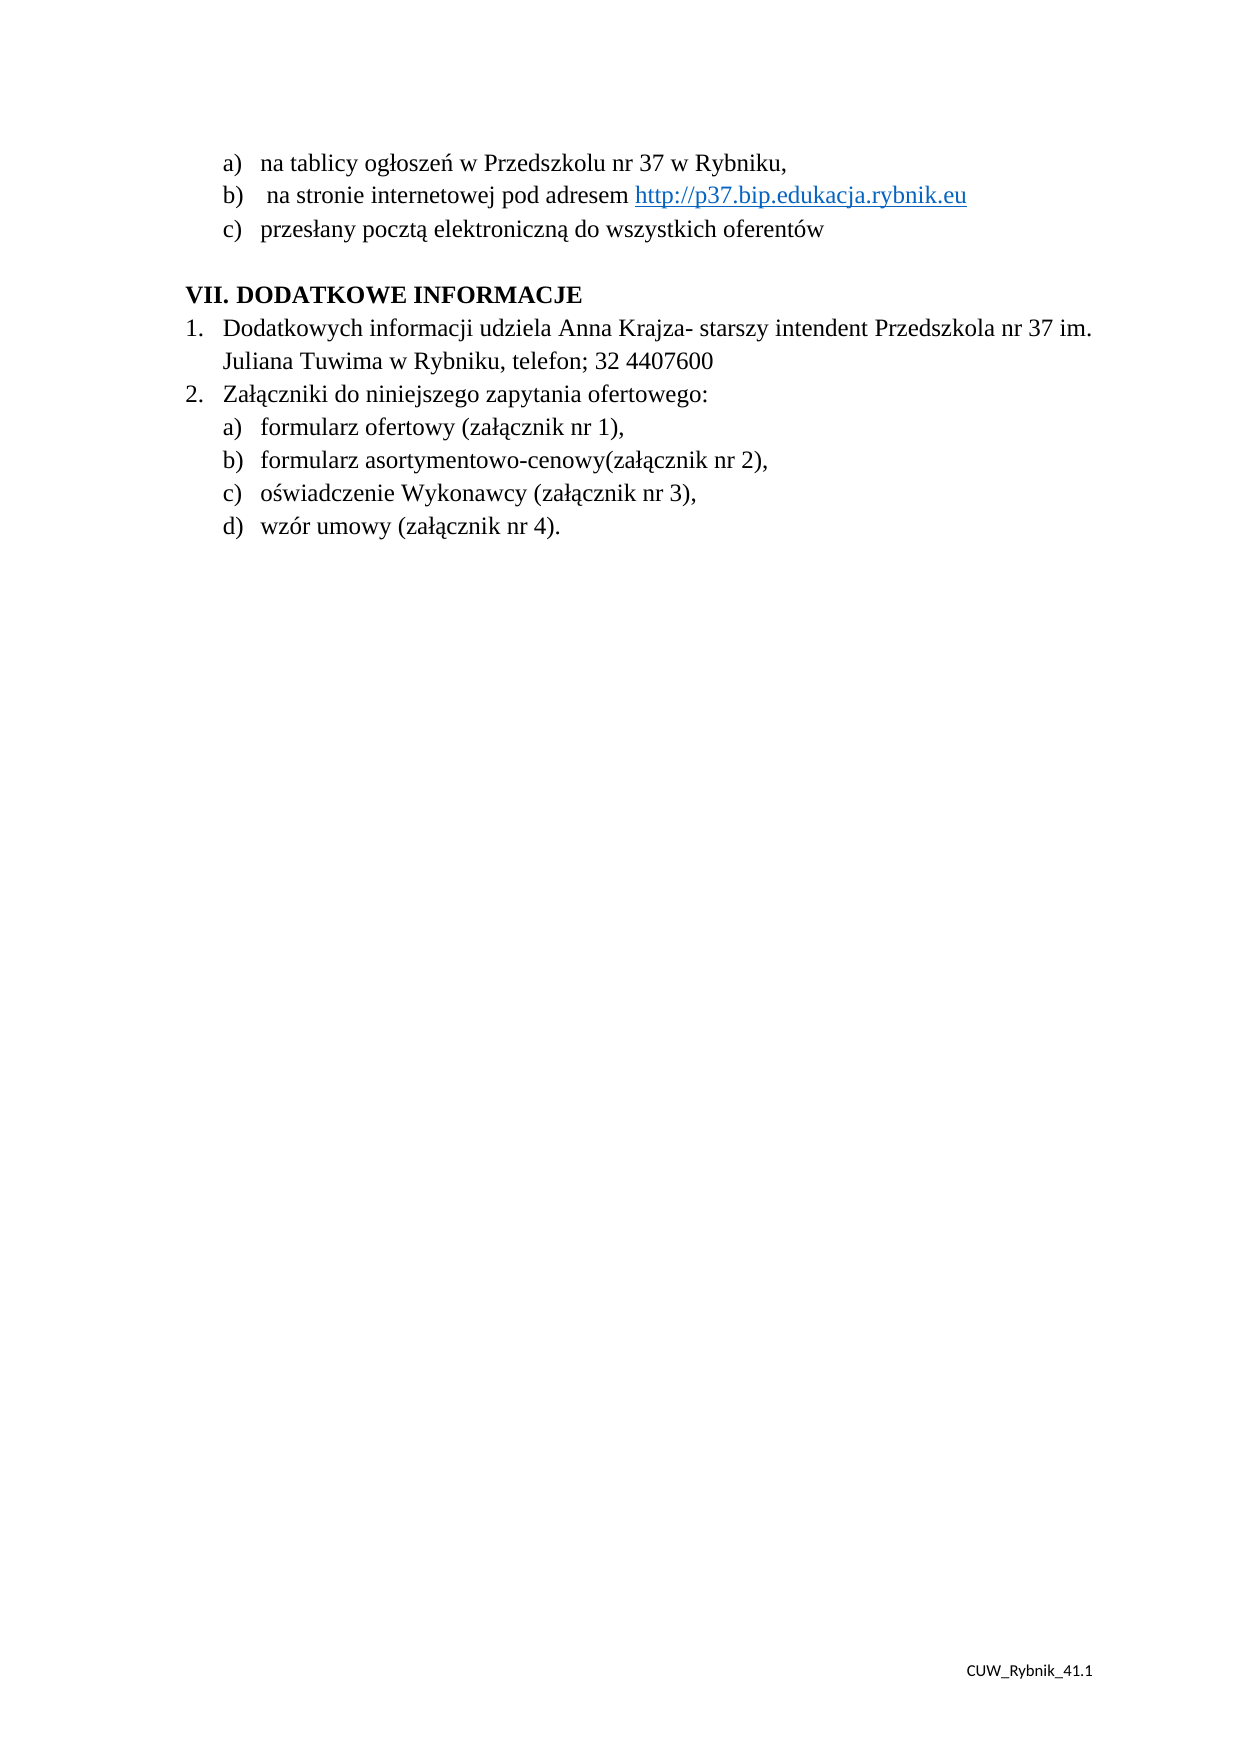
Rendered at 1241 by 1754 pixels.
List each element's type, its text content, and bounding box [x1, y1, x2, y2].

list na stronie internetowej pod adresem http://p37.bip.edukacja.rybnik.eu [223, 181, 1093, 209]
list wzór umowy (załącznik nr 4). [223, 511, 1093, 539]
list Załączniki do niniejszego zapytania ofertowego: [185, 379, 1093, 407]
list formularz asortymentowo-cenowy(załącznik nr 2), [223, 445, 1093, 473]
list przesłany pocztą elektroniczną do wszystkich oferentów [223, 214, 1093, 242]
list na tablicy ogłoszeń w Przedszkolu nr 37 w Rybniku, [223, 148, 1093, 176]
list DODATKOWE INFORMACJE [185, 280, 1093, 308]
list oświadczenie Wykonawcy (załącznik nr 3), [223, 478, 1093, 507]
list Dodatkowych informacji udziela Anna Krajza- starszy intendent Przedszkola nr 37 im. Juliana Tuwima w Rybniku, telefon; 32 4407600 [185, 313, 1093, 374]
list formularz ofertowy (załącznik nr 1), [223, 412, 1093, 441]
